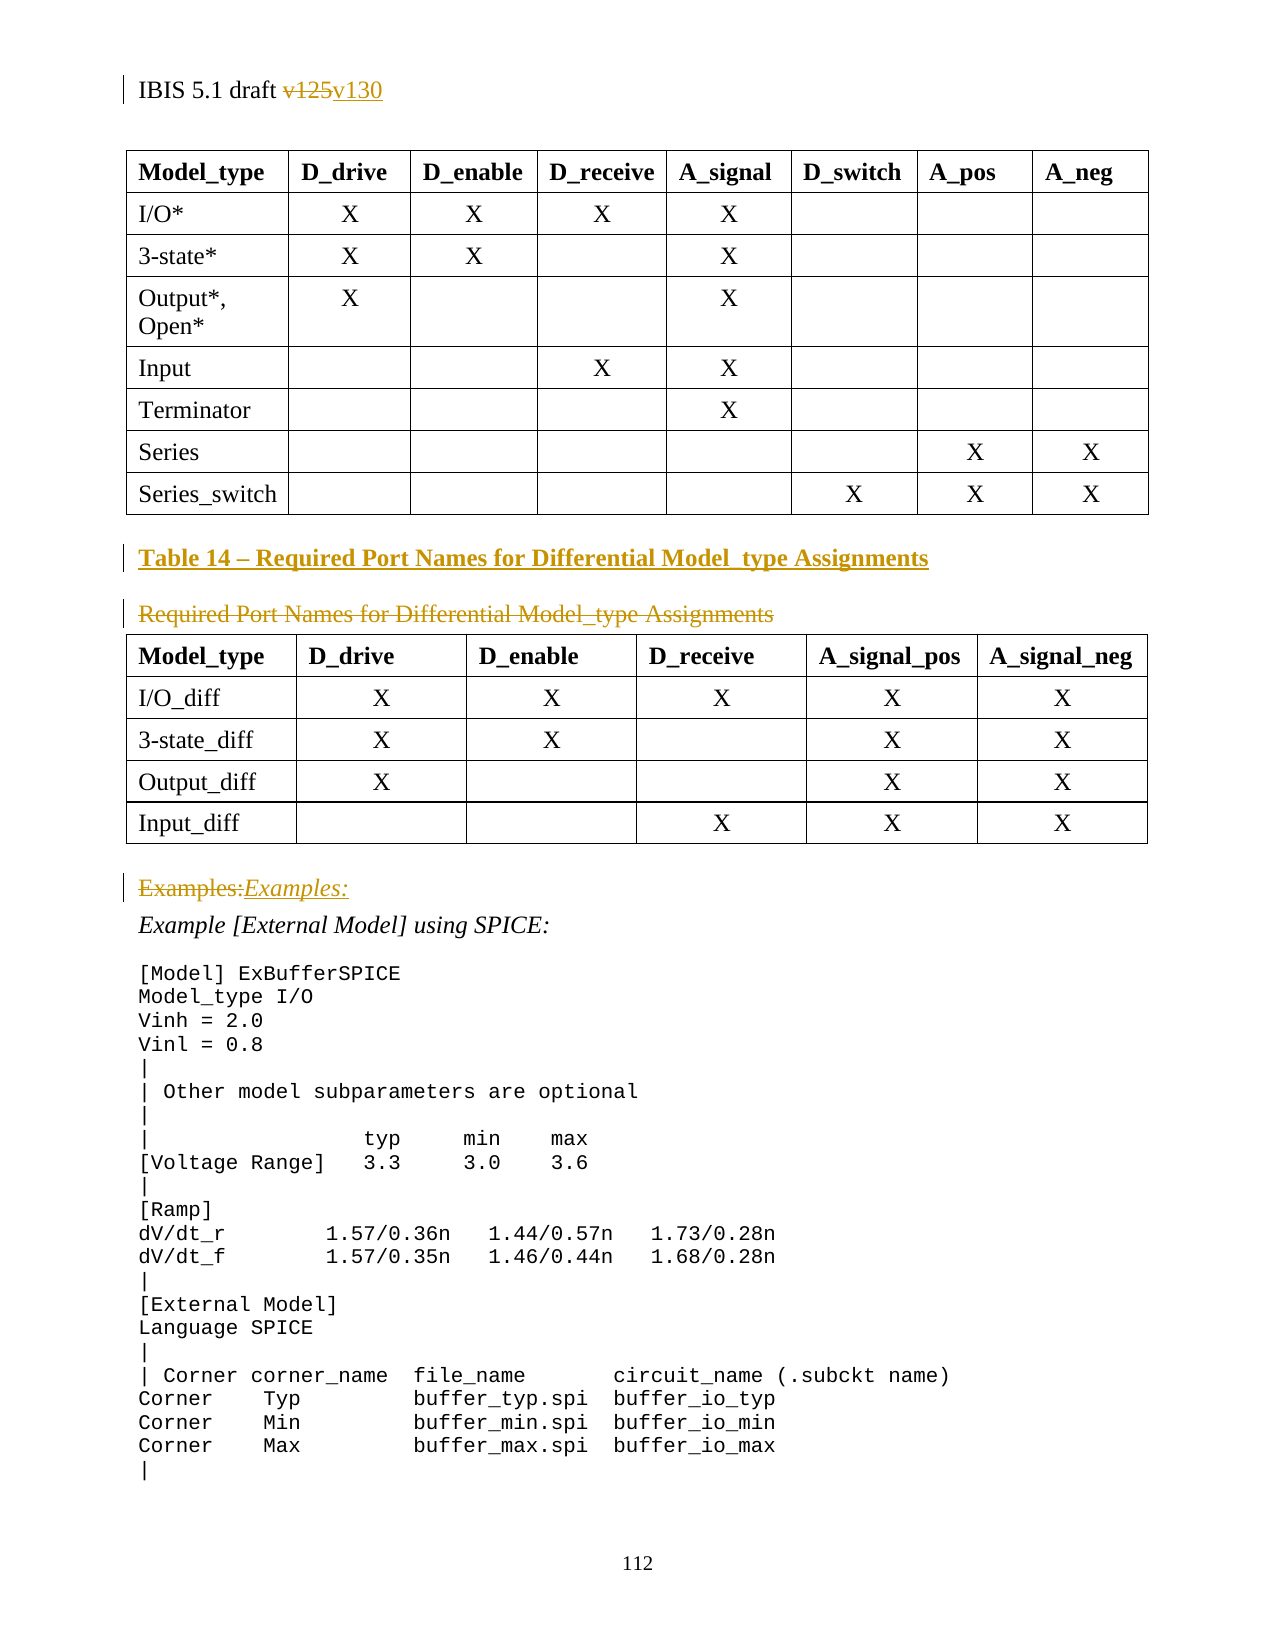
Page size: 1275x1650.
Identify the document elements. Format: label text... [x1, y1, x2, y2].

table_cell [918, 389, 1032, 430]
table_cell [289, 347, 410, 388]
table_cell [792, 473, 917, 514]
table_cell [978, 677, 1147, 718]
text | Other model subparameters are optional [138, 1081, 1137, 1104]
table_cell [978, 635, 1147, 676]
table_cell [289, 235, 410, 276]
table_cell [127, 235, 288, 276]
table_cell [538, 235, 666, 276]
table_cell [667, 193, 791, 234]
text | [138, 1270, 1137, 1294]
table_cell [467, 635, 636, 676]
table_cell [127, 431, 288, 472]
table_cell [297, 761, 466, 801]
text Vinl = 0.8 [138, 1033, 1137, 1057]
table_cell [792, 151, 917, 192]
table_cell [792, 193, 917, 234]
text | [138, 1057, 1137, 1081]
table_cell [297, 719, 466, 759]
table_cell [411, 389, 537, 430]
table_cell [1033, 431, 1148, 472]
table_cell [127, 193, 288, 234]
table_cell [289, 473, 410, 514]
text dV/dt_f 1.57/0.35n 1.46/0.44n 1.68/0.28n [138, 1246, 1137, 1270]
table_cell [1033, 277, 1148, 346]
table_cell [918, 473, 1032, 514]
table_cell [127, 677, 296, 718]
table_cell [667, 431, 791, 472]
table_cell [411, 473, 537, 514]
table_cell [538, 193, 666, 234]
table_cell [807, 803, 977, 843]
text Corner Max buffer_max.spi buffer_io_max [138, 1436, 1137, 1459]
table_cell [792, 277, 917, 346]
text Model_type I/O [138, 986, 1137, 1010]
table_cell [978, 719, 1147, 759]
text Language SPICE [138, 1317, 1137, 1341]
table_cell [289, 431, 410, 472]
text | [138, 1459, 1137, 1483]
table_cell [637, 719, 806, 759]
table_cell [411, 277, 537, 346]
text Example [External Model] using SPICE: [138, 910, 1137, 939]
text | Corner corner_name file_name circuit_name (.subckt name) [138, 1364, 1137, 1388]
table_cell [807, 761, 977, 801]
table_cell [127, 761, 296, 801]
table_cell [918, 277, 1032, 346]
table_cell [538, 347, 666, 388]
text [Model] ExBufferSPICE [138, 963, 1137, 986]
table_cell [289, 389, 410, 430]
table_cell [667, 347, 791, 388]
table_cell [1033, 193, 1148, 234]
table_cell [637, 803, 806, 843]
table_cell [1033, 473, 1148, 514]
text | typ min max [138, 1128, 1137, 1152]
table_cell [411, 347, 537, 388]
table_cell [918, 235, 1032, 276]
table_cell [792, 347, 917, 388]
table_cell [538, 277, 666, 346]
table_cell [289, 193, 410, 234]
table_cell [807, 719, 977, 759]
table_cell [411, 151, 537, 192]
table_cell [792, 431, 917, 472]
text dV/dt_r 1.57/0.36n 1.44/0.57n 1.73/0.28n [138, 1223, 1137, 1246]
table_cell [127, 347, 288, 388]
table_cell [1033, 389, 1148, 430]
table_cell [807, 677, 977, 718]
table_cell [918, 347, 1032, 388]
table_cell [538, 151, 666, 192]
text Corner Typ buffer_typ.spi buffer_io_typ [138, 1388, 1137, 1412]
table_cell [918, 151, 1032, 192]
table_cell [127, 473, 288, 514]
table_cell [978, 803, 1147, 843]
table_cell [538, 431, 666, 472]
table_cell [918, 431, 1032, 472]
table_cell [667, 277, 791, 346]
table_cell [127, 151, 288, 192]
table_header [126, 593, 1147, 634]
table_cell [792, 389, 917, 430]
text Vinh = 2.0 [138, 1010, 1137, 1033]
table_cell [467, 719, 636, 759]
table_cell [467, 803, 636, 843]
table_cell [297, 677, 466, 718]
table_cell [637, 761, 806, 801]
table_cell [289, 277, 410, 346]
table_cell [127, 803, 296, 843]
text Corner Min buffer_min.spi buffer_io_min [138, 1412, 1137, 1436]
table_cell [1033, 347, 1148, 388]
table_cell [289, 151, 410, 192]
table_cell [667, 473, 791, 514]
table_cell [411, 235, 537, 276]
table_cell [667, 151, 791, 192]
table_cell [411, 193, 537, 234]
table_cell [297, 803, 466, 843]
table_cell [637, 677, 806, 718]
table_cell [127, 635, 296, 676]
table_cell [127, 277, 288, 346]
text [Ramp] [138, 1199, 1137, 1223]
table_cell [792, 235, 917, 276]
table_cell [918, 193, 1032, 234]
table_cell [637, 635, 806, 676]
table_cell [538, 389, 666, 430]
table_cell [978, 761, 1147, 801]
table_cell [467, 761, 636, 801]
text [External Model] [138, 1294, 1137, 1317]
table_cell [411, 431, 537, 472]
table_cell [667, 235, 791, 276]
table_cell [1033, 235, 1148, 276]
text | [138, 1341, 1137, 1364]
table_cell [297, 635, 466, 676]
text | [138, 1175, 1137, 1199]
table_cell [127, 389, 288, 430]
text | [138, 1104, 1137, 1128]
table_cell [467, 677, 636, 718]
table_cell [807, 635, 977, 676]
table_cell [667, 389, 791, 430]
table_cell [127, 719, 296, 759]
text [Voltage Range] 3.3 3.0 3.6 [138, 1152, 1137, 1175]
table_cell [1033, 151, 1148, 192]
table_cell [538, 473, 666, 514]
